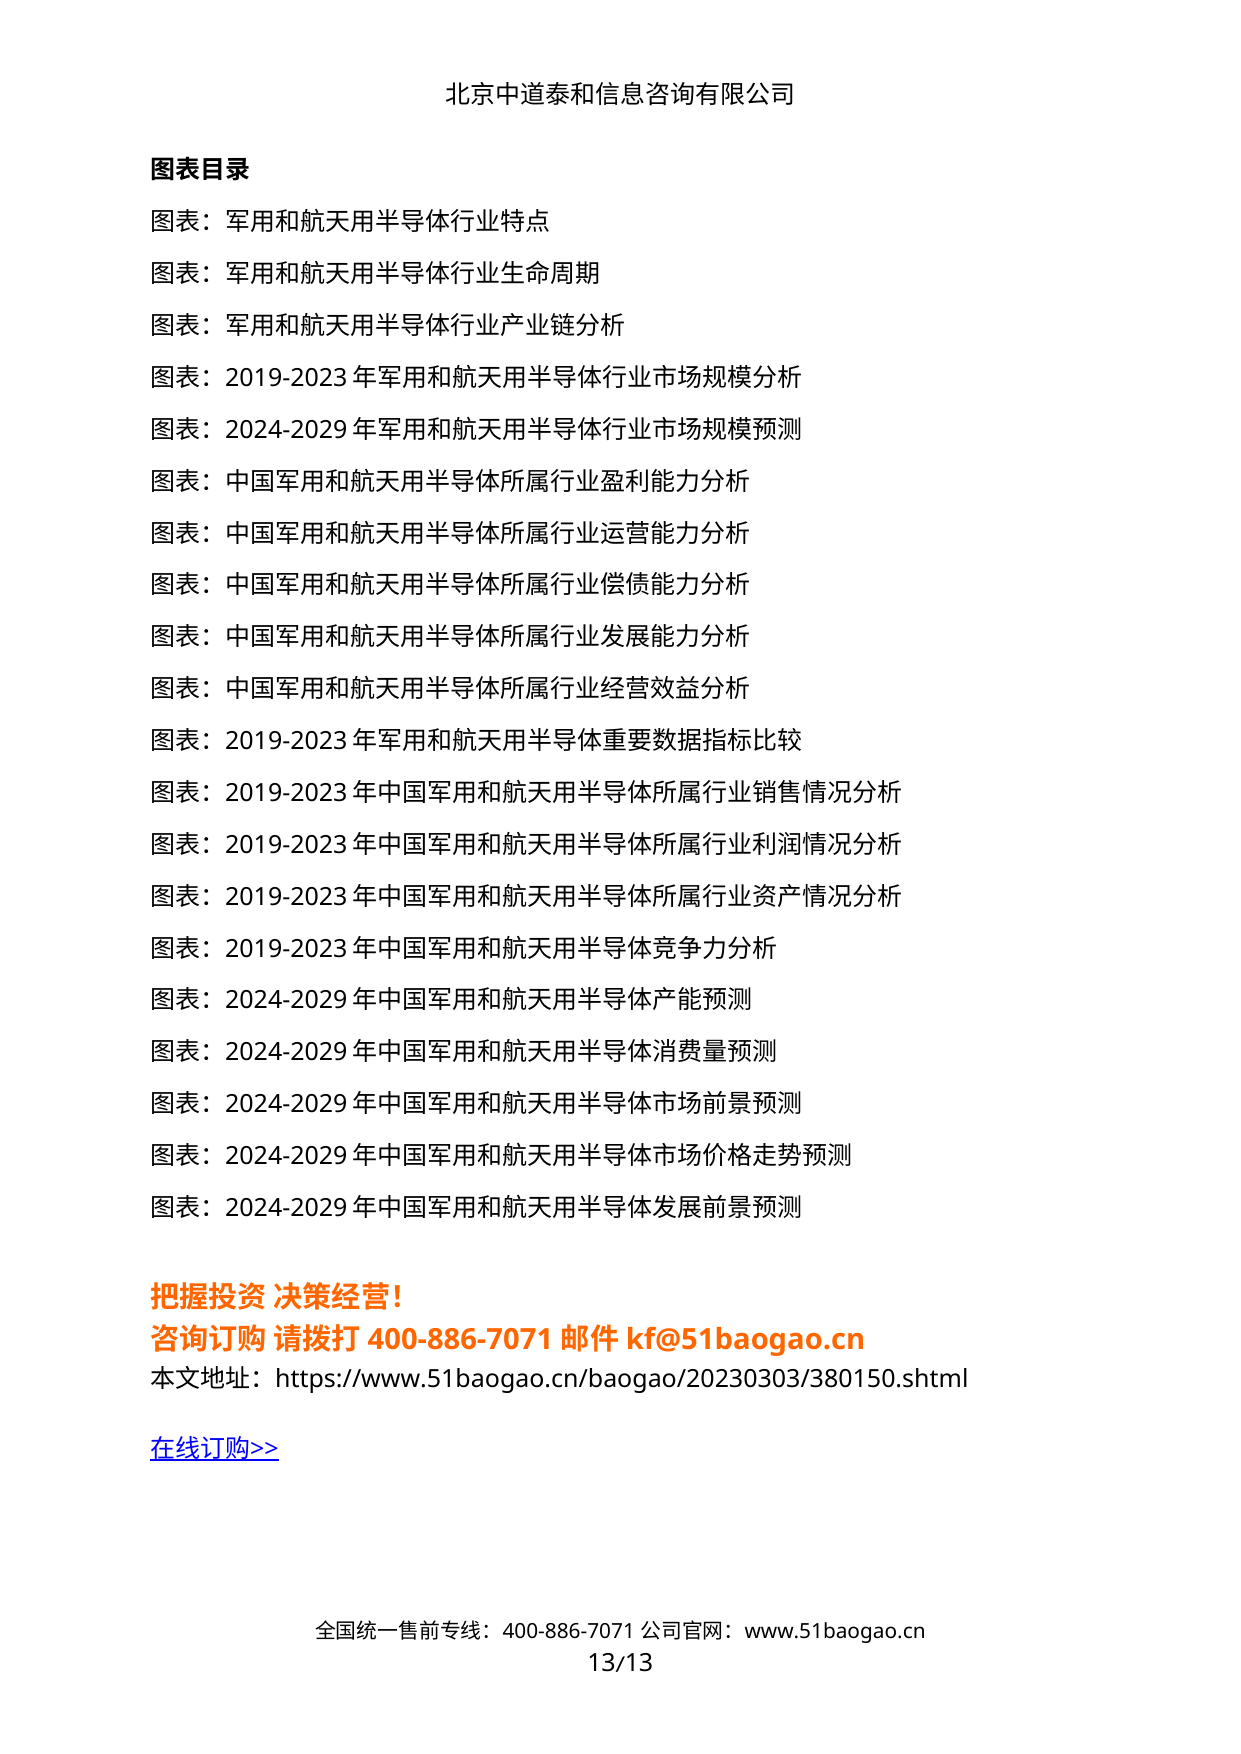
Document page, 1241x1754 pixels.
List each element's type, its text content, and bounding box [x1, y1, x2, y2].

text 图表：军用和航天用半导体行业产业链分析 [150, 306, 1090, 342]
text 图表：2024-2029年中国军用和航天用半导体市场前景预测 [150, 1084, 1090, 1120]
text 图表：军用和航天用半导体行业生命周期 [150, 254, 1090, 290]
text 图表：军用和航天用半导体行业特点 [150, 202, 1090, 238]
text 图表：2019-2023年中国军用和航天用半导体所属行业资产情况分析 [150, 876, 1090, 912]
text 图表：中国军用和航天用半导体所属行业偿债能力分析 [150, 565, 1090, 601]
text 在线订购>> [150, 1394, 1090, 1465]
text 图表：中国军用和航天用半导体所属行业经营效益分析 [150, 669, 1090, 705]
text 图表：2024-2029年军用和航天用半导体行业市场规模预测 [150, 409, 1090, 446]
text 把握投资 决策经营！咨询订购 请拨打 400-886-7071 邮件 kf@51baogao.cn本文地址：https://www.51baogao.cn/baogao/20230303/380150.shtml [150, 1239, 1090, 1394]
text 图表：2019-2023年中国军用和航天用半导体竞争力分析 [150, 928, 1090, 964]
text 图表：2019-2023年军用和航天用半导体重要数据指标比较 [150, 721, 1090, 757]
text 图表：中国军用和航天用半导体所属行业盈利能力分析 [150, 461, 1090, 497]
text 图表：2019-2023年中国军用和航天用半导体所属行业利润情况分析 [150, 824, 1090, 861]
text 图表：2019-2023年中国军用和航天用半导体所属行业销售情况分析 [150, 772, 1090, 809]
text 图表：2024-2029年中国军用和航天用半导体消费量预测 [150, 1032, 1090, 1068]
text 图表：2019-2023年军用和航天用半导体行业市场规模分析 [150, 357, 1090, 394]
text 图表：2024-2029年中国军用和航天用半导体产能预测 [150, 980, 1090, 1016]
text 图表：2024-2029年中国军用和航天用半导体市场价格走势预测 [150, 1136, 1090, 1172]
text 图表：中国军用和航天用半导体所属行业运营能力分析 [150, 513, 1090, 549]
text 图表：2024-2029年中国军用和航天用半导体发展前景预测 [150, 1187, 1090, 1224]
text 图表：中国军用和航天用半导体所属行业发展能力分析 [150, 617, 1090, 653]
text 图表目录 [150, 150, 1090, 186]
